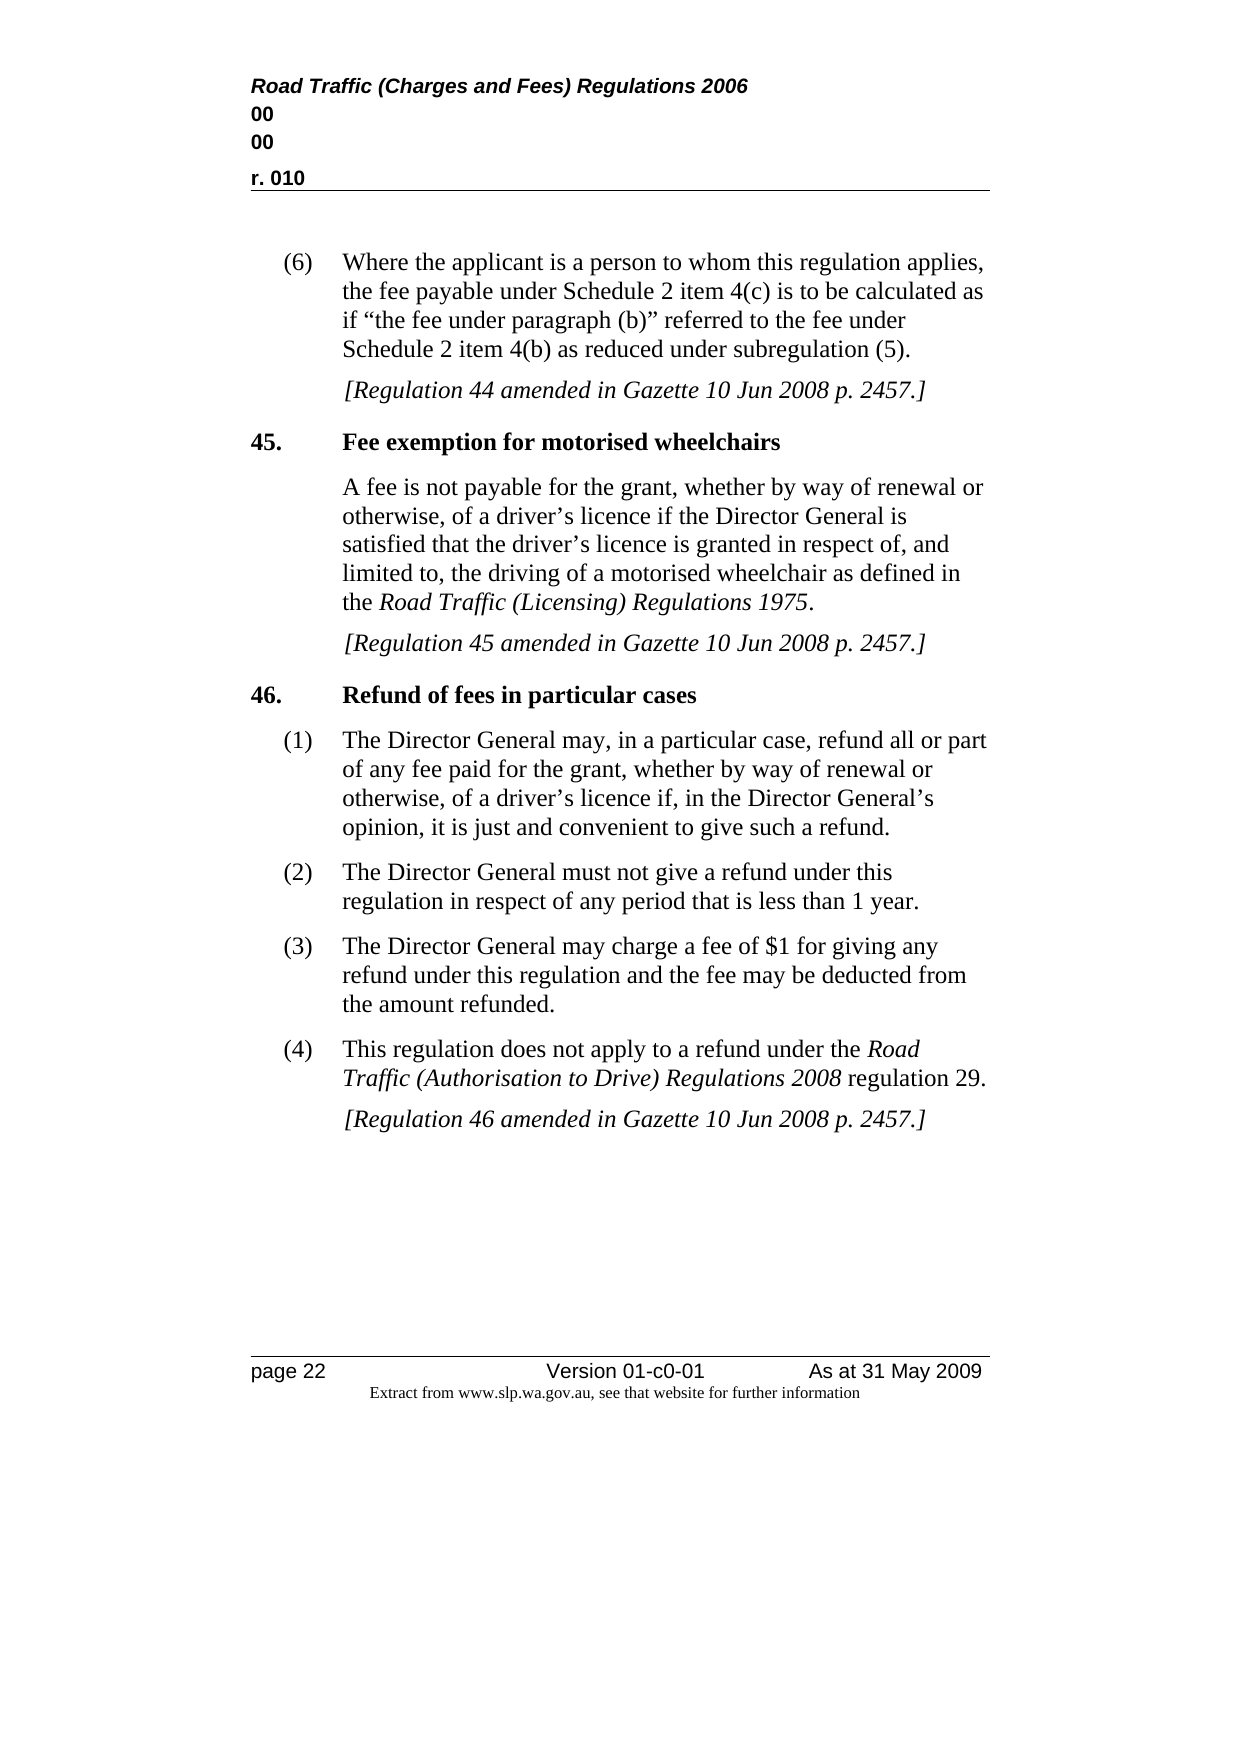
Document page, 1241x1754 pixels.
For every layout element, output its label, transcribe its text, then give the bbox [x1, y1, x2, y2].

text (4) This regulation does not apply to a refund under the Road Traffic (Authorisation to Drive) Regulations 2008 regulation 29. [251, 1034, 990, 1092]
subtitle 45. Fee exemption for motorised wheelchairs [251, 427, 990, 455]
text (2) The Director General must not give a refund under this regulation in respect of any period that is less than 1 year. [251, 857, 990, 914]
text (6) Where the applicant is a person to whom this regulation applies, the fee payable under Schedule 2 item 4(c) is to be calculated as if “the fee under paragraph (b)” referred to the fee under Schedule 2 item 4(b) as reduced under subregulation (5). [251, 247, 990, 362]
subtitle 46. Refund of fees in particular cases [251, 680, 990, 709]
text [Regulation 45 amended in Gazette 10 Jun 2008 p. 2457.] [251, 628, 990, 657]
text [Regulation 46 amended in Gazette 10 Jun 2008 p. 2457.] [251, 1104, 990, 1133]
text [Regulation 44 amended in Gazette 10 Jun 2008 p. 2457.] [251, 375, 990, 404]
text (3) The Director General may charge a fee of $1 for giving any refund under this regulation and the fee may be deducted from the amount refunded. [251, 931, 990, 1017]
text (1) The Director General may, in a particular case, refund all or part of any fee paid for the grant, whether by way of renewal or otherwise, of a driver’s licence if, in the Director General’s opinion, it is just and convenient to give such a refund. [251, 725, 990, 840]
text A fee is not payable for the grant, whether by way of renewal or otherwise, of a driver’s licence if the Director General is satisfied that the driver’s licence is granted in respect of, and limited to, the driving of a motorised wheelchair as defined in the Road Traffic (Licensing) Regulations 1975. [251, 472, 990, 616]
